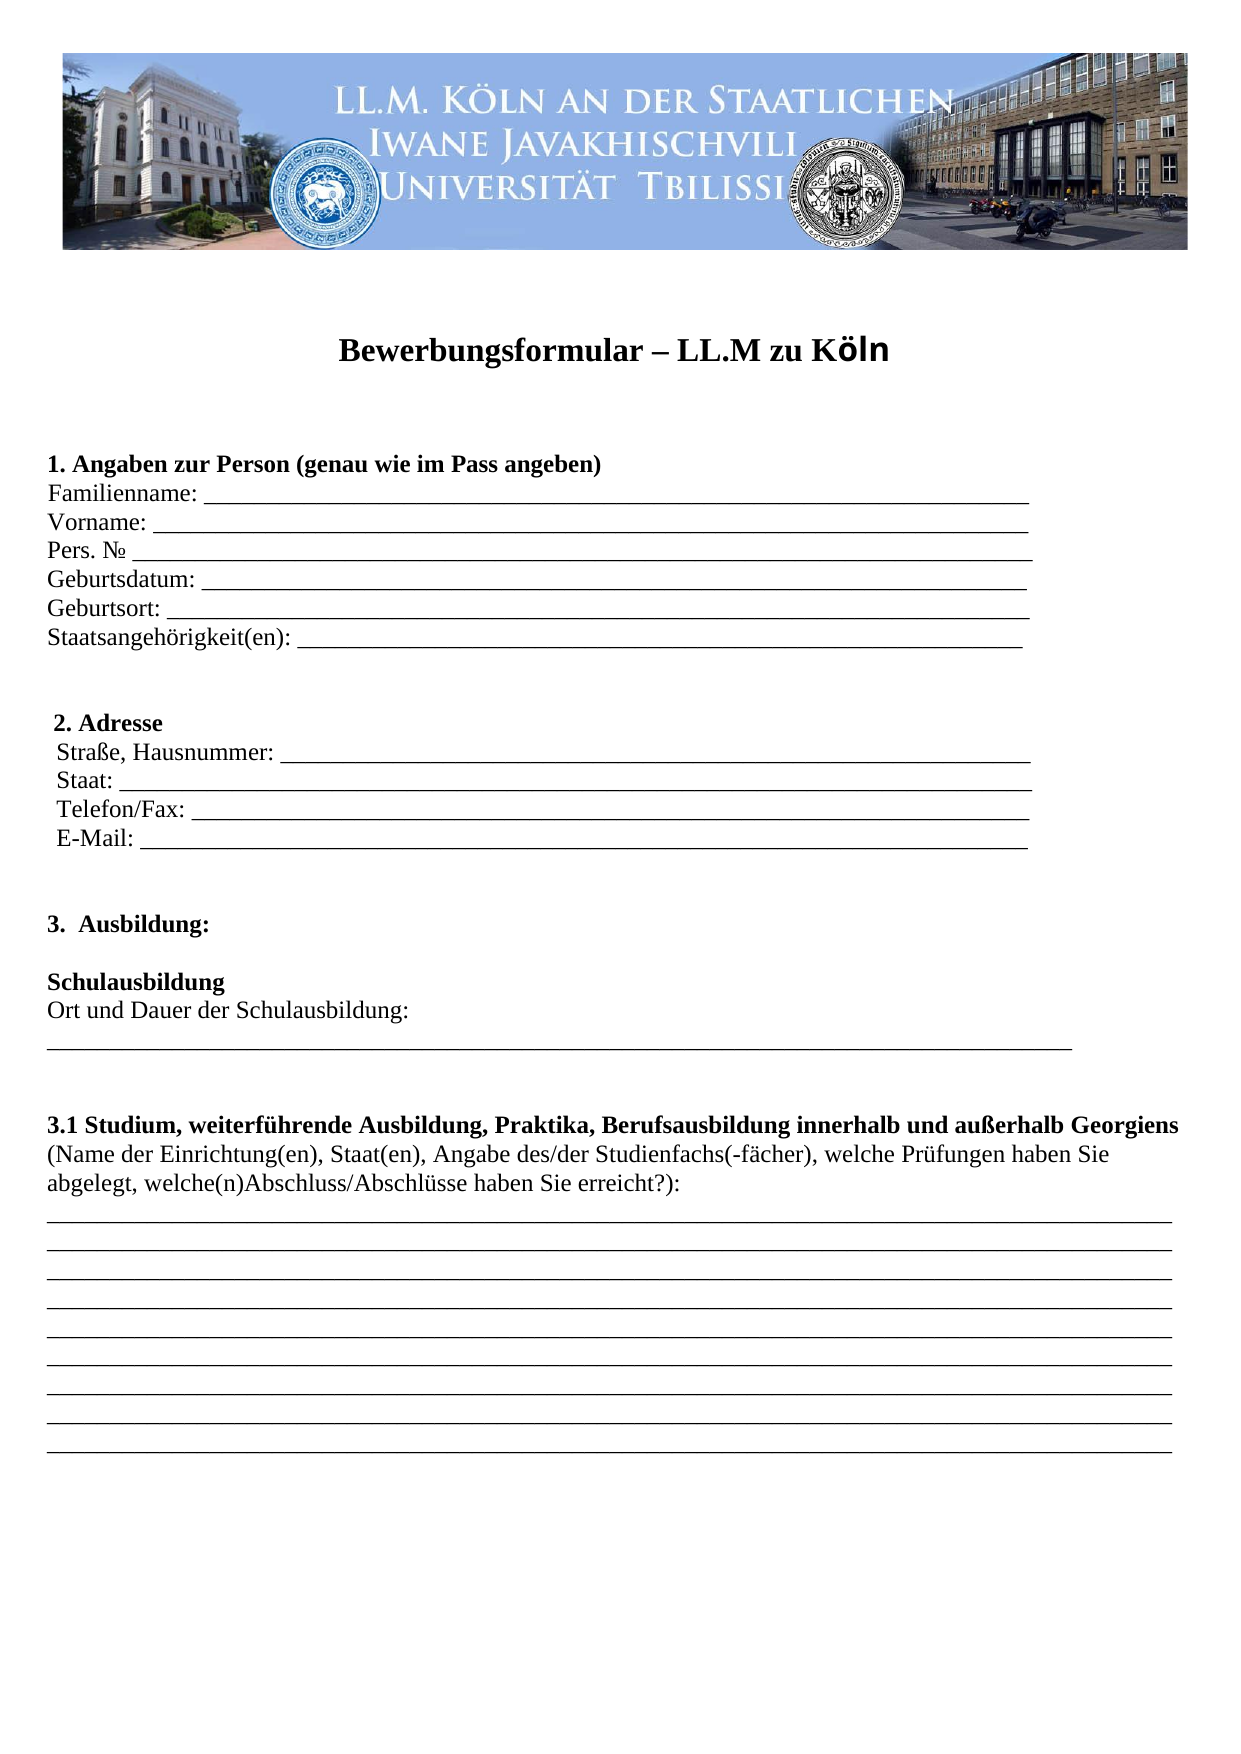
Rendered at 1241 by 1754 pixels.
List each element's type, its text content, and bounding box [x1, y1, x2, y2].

text Familienname: __________________________________________________________________ [41, 478, 1181, 507]
text 1. Angaben zur Person (genau wie im Pass angeben) [47, 449, 1181, 478]
text ______________________________________________________________________________________________________________________________________________________________________________________________________________________________________________________________________________________________________________________________________________________________________________________________________________________________________________________________________________________________________________________________________________________________________________________________________________________________________________________ [47, 1254, 1181, 1455]
text __________________________________________________________________________________________ [47, 1197, 1181, 1225]
text (Name der Einrichtung(en), Staat(en), Angabe des/der Studienfachs(-fächer), welche Prüfungen haben Sie abgelegt, welche(n)Abschluss/Abschlüsse haben Sie erreicht?): [47, 1139, 1181, 1197]
text Staat: _________________________________________________________________________ [56, 765, 1181, 794]
text Pers. № ________________________________________________________________________ [47, 535, 1181, 564]
text Vorname: ______________________________________________________________________ [47, 507, 1181, 535]
text Telefon/Fax: ___________________________________________________________________ [56, 794, 1181, 823]
text 3.1 Studium, weiterführende Ausbildung, Praktika, Berufsausbildung innerhalb und außerhalb Georgiens [47, 1110, 1181, 1139]
text Bewerbungsformular – LL.M zu Köln [47, 326, 1181, 371]
text 2. Adresse [47, 708, 1181, 737]
text Geburtsort: _____________________________________________________________________ [47, 593, 1046, 622]
text Straße, Hausnummer: ____________________________________________________________ [56, 737, 1181, 765]
text Geburtsdatum: __________________________________________________________________ [47, 564, 1181, 593]
picture [62, 53, 1188, 250]
text __________________________________________________________________________________________ [47, 1225, 1181, 1254]
text Schulausbildung [47, 967, 1181, 995]
text E-Mail: _______________________________________________________________________ [56, 823, 1181, 852]
text 3. Ausbildung: [47, 909, 1181, 938]
text __________________________________________________________________________________ [47, 1024, 1181, 1053]
text Ort und Dauer der Schulausbildung: [47, 995, 1181, 1024]
text Staatsangehörigkeit(en): __________________________________________________________ [47, 622, 1181, 650]
